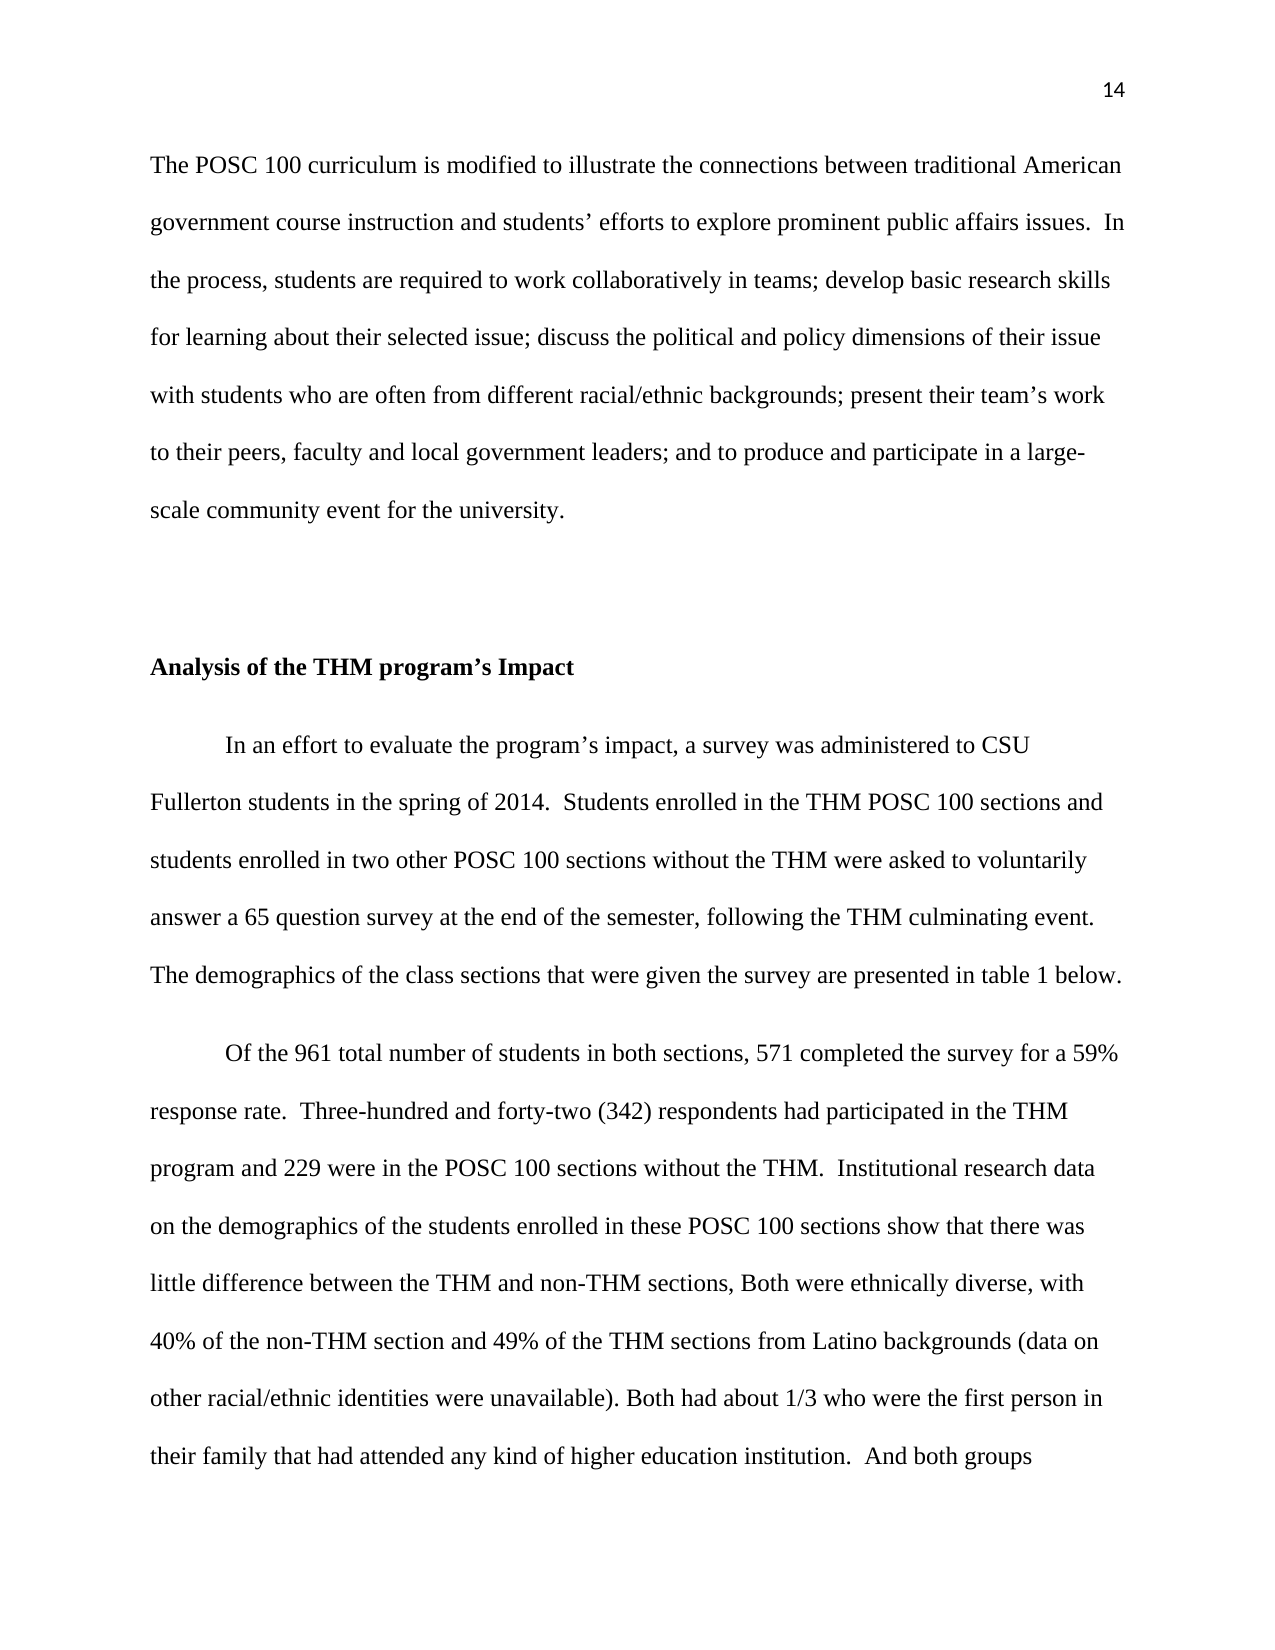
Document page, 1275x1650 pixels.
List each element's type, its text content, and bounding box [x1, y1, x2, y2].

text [150, 1038, 1125, 1469]
text In an effort to evaluate the program’s impact, a survey was administered to CSU Fullerton students in the spring of 2014. Students enrolled in the THM POSC 100 sections and students enrolled in two other POSC 100 sections without the THM were asked to voluntarily answer a 65 question survey at the end of the semester, following the THM culminating event. The demographics of the class sections that were given the survey are presented in table 1 below. [150, 730, 1125, 989]
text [150, 150, 1125, 524]
text Analysis of the THM program’s Impact [150, 652, 1125, 680]
